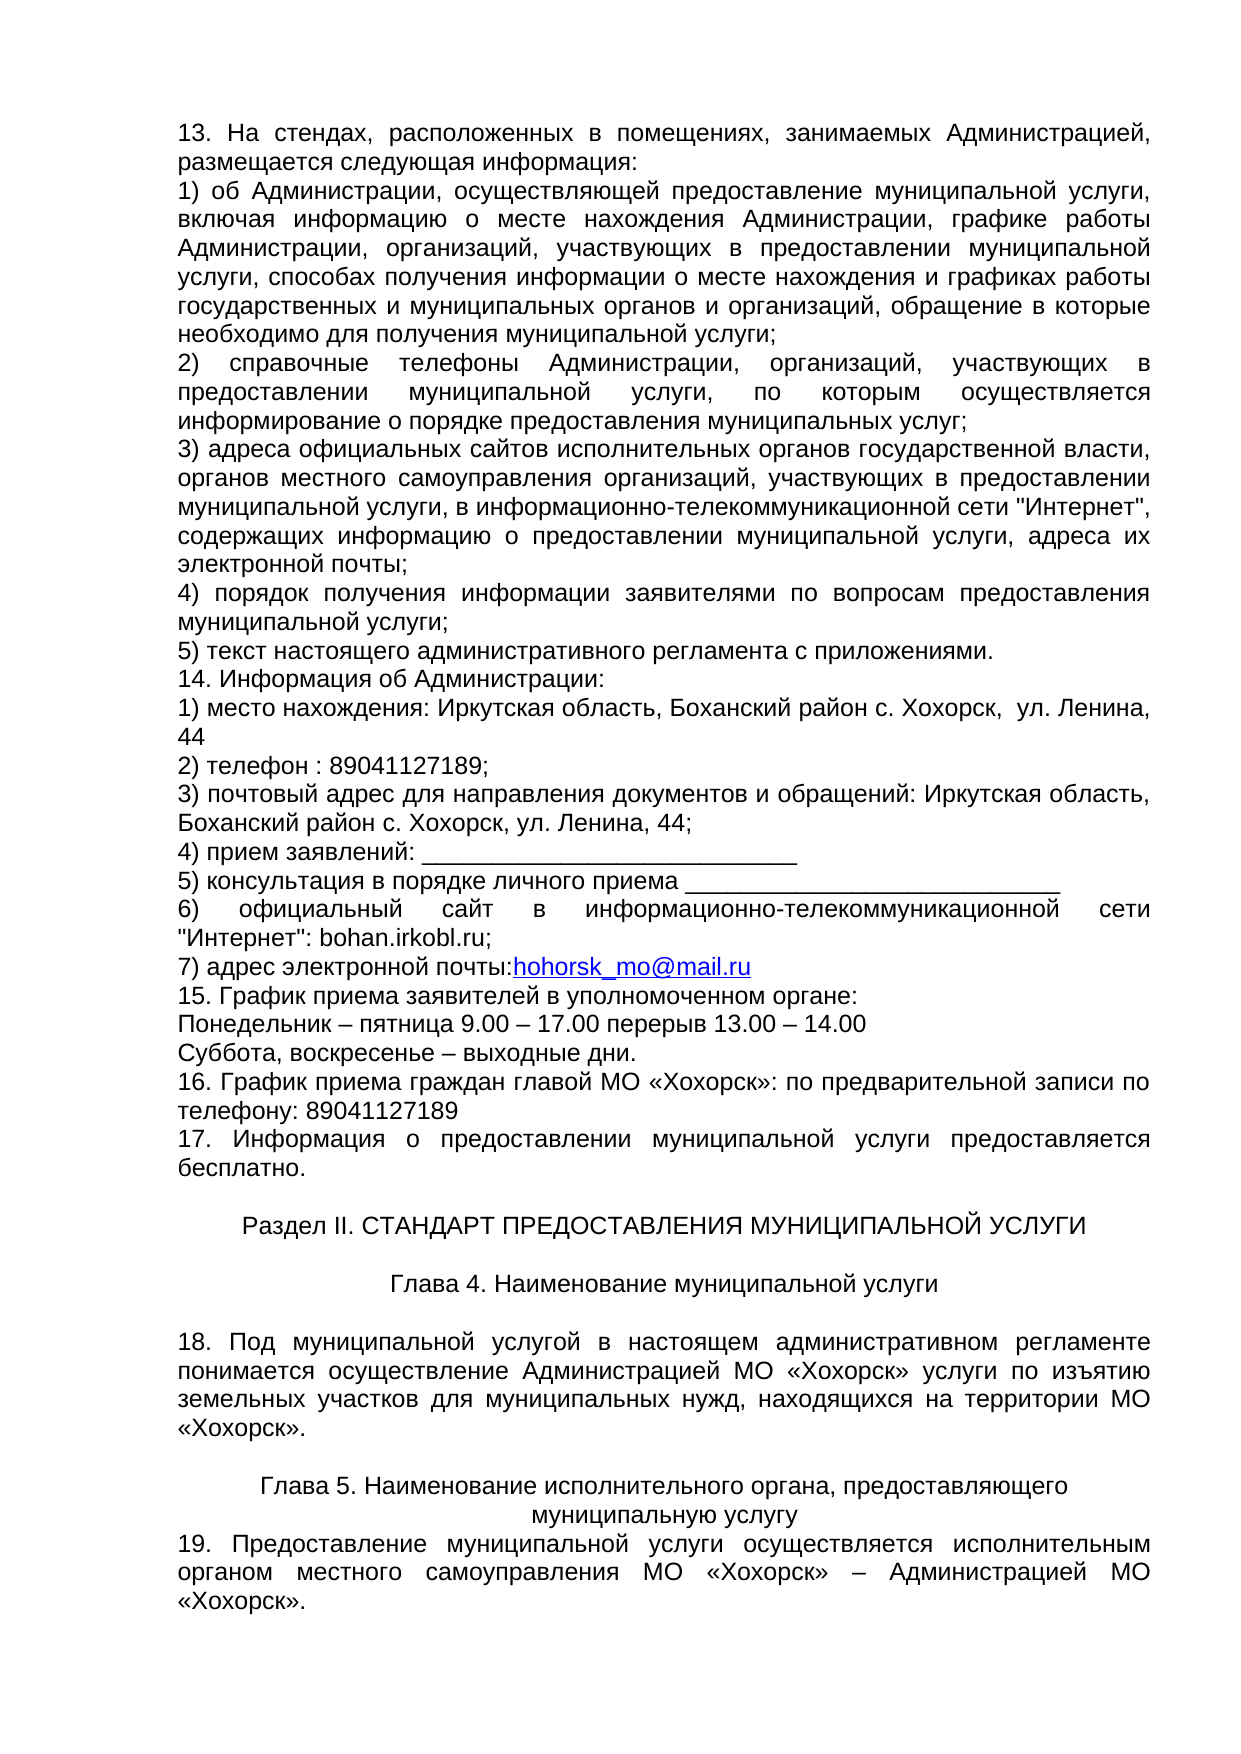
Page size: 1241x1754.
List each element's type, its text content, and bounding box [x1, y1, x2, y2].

text 6) официальный сайт в информационно-телекоммуникационной сети "Интернет": bohan.irkobl.ru; [177, 894, 1152, 952]
text Понедельник – пятница 9.00 – 17.00 перерыв 13.00 – 14.00 [177, 1009, 1152, 1038]
text 3) адреса официальных сайтов исполнительных органов государственной власти, органов местного самоуправления организаций, участвующих в предоставлении муниципальной услуги, в информационно-телекоммуникационной сети "Интернет", содержащих информацию о предоставлении муниципальной услуги, адреса их электронной почты; [177, 434, 1152, 578]
text 4) порядок получения информации заявителями по вопросам предоставления муниципальной услуги; [177, 578, 1152, 636]
text Суббота, воскресенье – выходные дни. [177, 1038, 1152, 1067]
text 5) текст настоящего административного регламента с приложениями. [177, 636, 1152, 664]
text 15. График приема заявителей в уполномоченном органе: [177, 981, 1152, 1009]
text 2) справочные телефоны Администрации, организаций, участвующих в предоставлении муниципальной услуги, по которым осуществляется информирование о порядке предоставления муниципальных услуг; [177, 348, 1152, 434]
text Раздел II. СТАНДАРТ ПРЕДОСТАВЛЕНИЯ МУНИЦИПАЛЬНОЙ УСЛУГИ [177, 1211, 1152, 1240]
text 4) прием заявлений: ___________________________ [177, 837, 1152, 866]
text 14. Информация об Администрации: [177, 664, 1152, 693]
text 1) об Администрации, осуществляющей предоставление муниципальной услуги, включая информацию о месте нахождения Администрации, графике работы Администрации, организаций, участвующих в предоставлении муниципальной услуги, способах получения информации о месте нахождения и графиках работы государственных и муниципальных органов и организаций, обращение в которые необходимо для получения муниципальной услуги; [177, 176, 1152, 348]
text 5) консультация в порядке личного приема ___________________________ [177, 866, 1152, 894]
text 1) место нахождения: Иркутская область, Боханский район с. Хохорск, ул. Ленина, 44 [177, 693, 1152, 751]
text 2) телефон : 89041127189; [177, 751, 1152, 779]
text 17. Информация о предоставлении муниципальной услуги предоставляется бесплатно. [177, 1124, 1152, 1182]
text 19. Предоставление муниципальной услуги осуществляется исполнительным органом местного самоуправления МО «Хохорск» – Администрацией МО «Хохорск». [177, 1528, 1152, 1615]
text 18. Под муниципальной услугой в настоящем административном регламенте понимается осуществление Администрацией МО «Хохорск» услуги по изъятию земельных участков для муниципальных нужд, находящихся на территории МО «Хохорск». [177, 1327, 1152, 1442]
text 3) почтовый адрес для направления документов и обращений: Иркутская область, Боханский район с. Хохорск, ул. Ленина, 44; [177, 779, 1152, 837]
text Глава 4. Наименование муниципальной услуги [177, 1269, 1152, 1298]
text 7) адрес электронной почты:hohorsk_mo@mail.ru [177, 952, 1152, 981]
text Глава 5. Наименование исполнительного органа, предоставляющего муниципальную услугу [177, 1471, 1152, 1528]
text 16. График приема граждан главой МО «Хохорск»: по предварительной записи по телефону: 89041127189 [177, 1067, 1152, 1124]
text 13. На стендах, расположенных в помещениях, занимаемых Администрацией, размещается следующая информация: [177, 118, 1152, 176]
